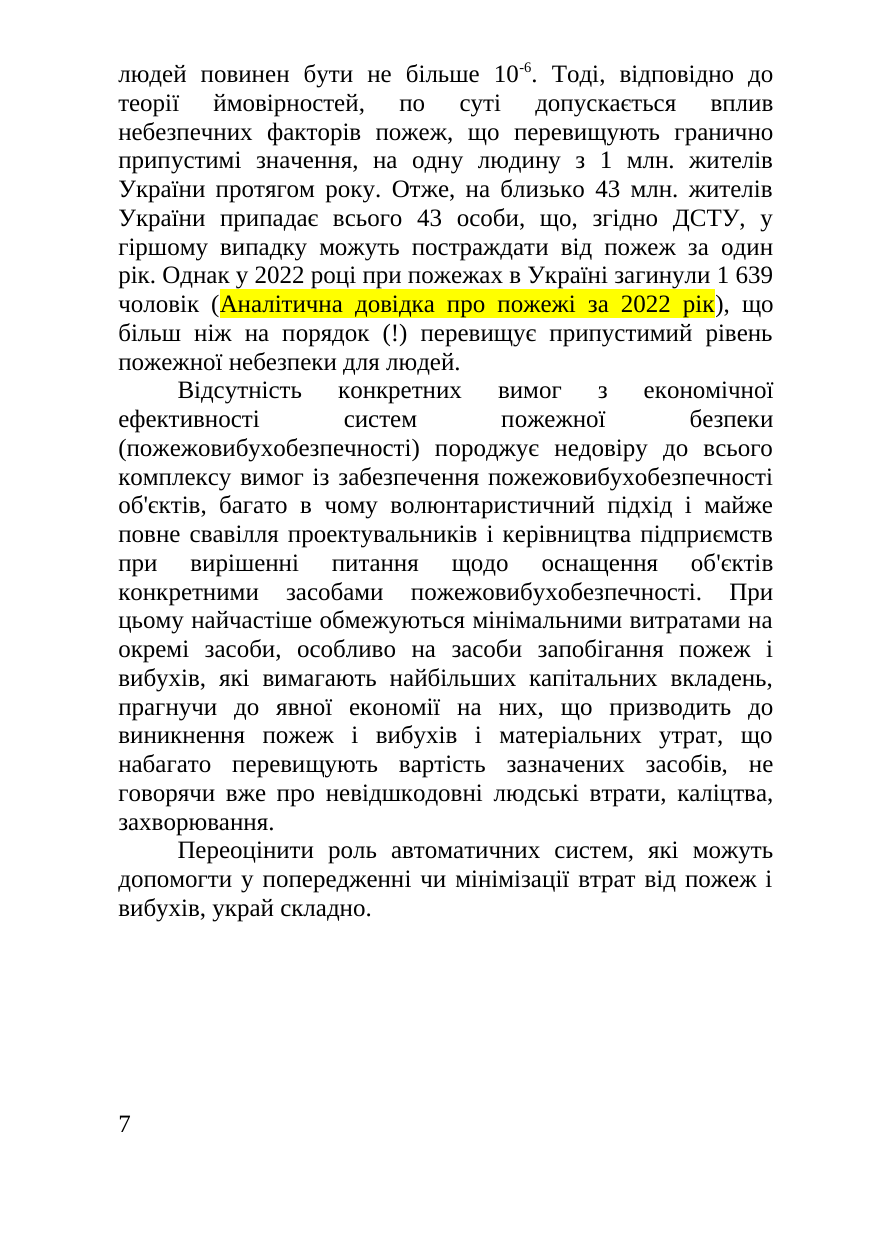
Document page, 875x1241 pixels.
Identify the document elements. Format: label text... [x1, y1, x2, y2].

text Переоцінити роль автоматичних систем, які можуть допомогти у попередженні чи мінімізації втрат від пожеж і вибухів, украй складно. [118, 835, 774, 922]
text Відсутність конкретних вимог з економічної ефективності систем пожежної безпеки (пожежовибухобезпечності) породжує недовіру до всього комплексу вимог із забезпечення пожежовибухобезпечності об'єктів, багато в чому волюнтаристичний підхід і майже повне свавілля проектувальників і керівництва підприємств при вирішенні питання щодо оснащення об'єктів конкретними засобами пожежовибухобезпечності. При цьому найчастіше обмежуються мінімальними витратами на окремі засоби, особливо на засоби запобігання пожеж і вибухів, які вимагають найбільших капітальних вкладень, прагнучи до явної економії на них, що призводить до виникнення пожеж і вибухів і матеріальних утрат, що набагато перевищують вартість зазначених засобів, не говорячи вже про невідшкодовні людські втрати, каліцтва, захворювання. [118, 375, 774, 835]
